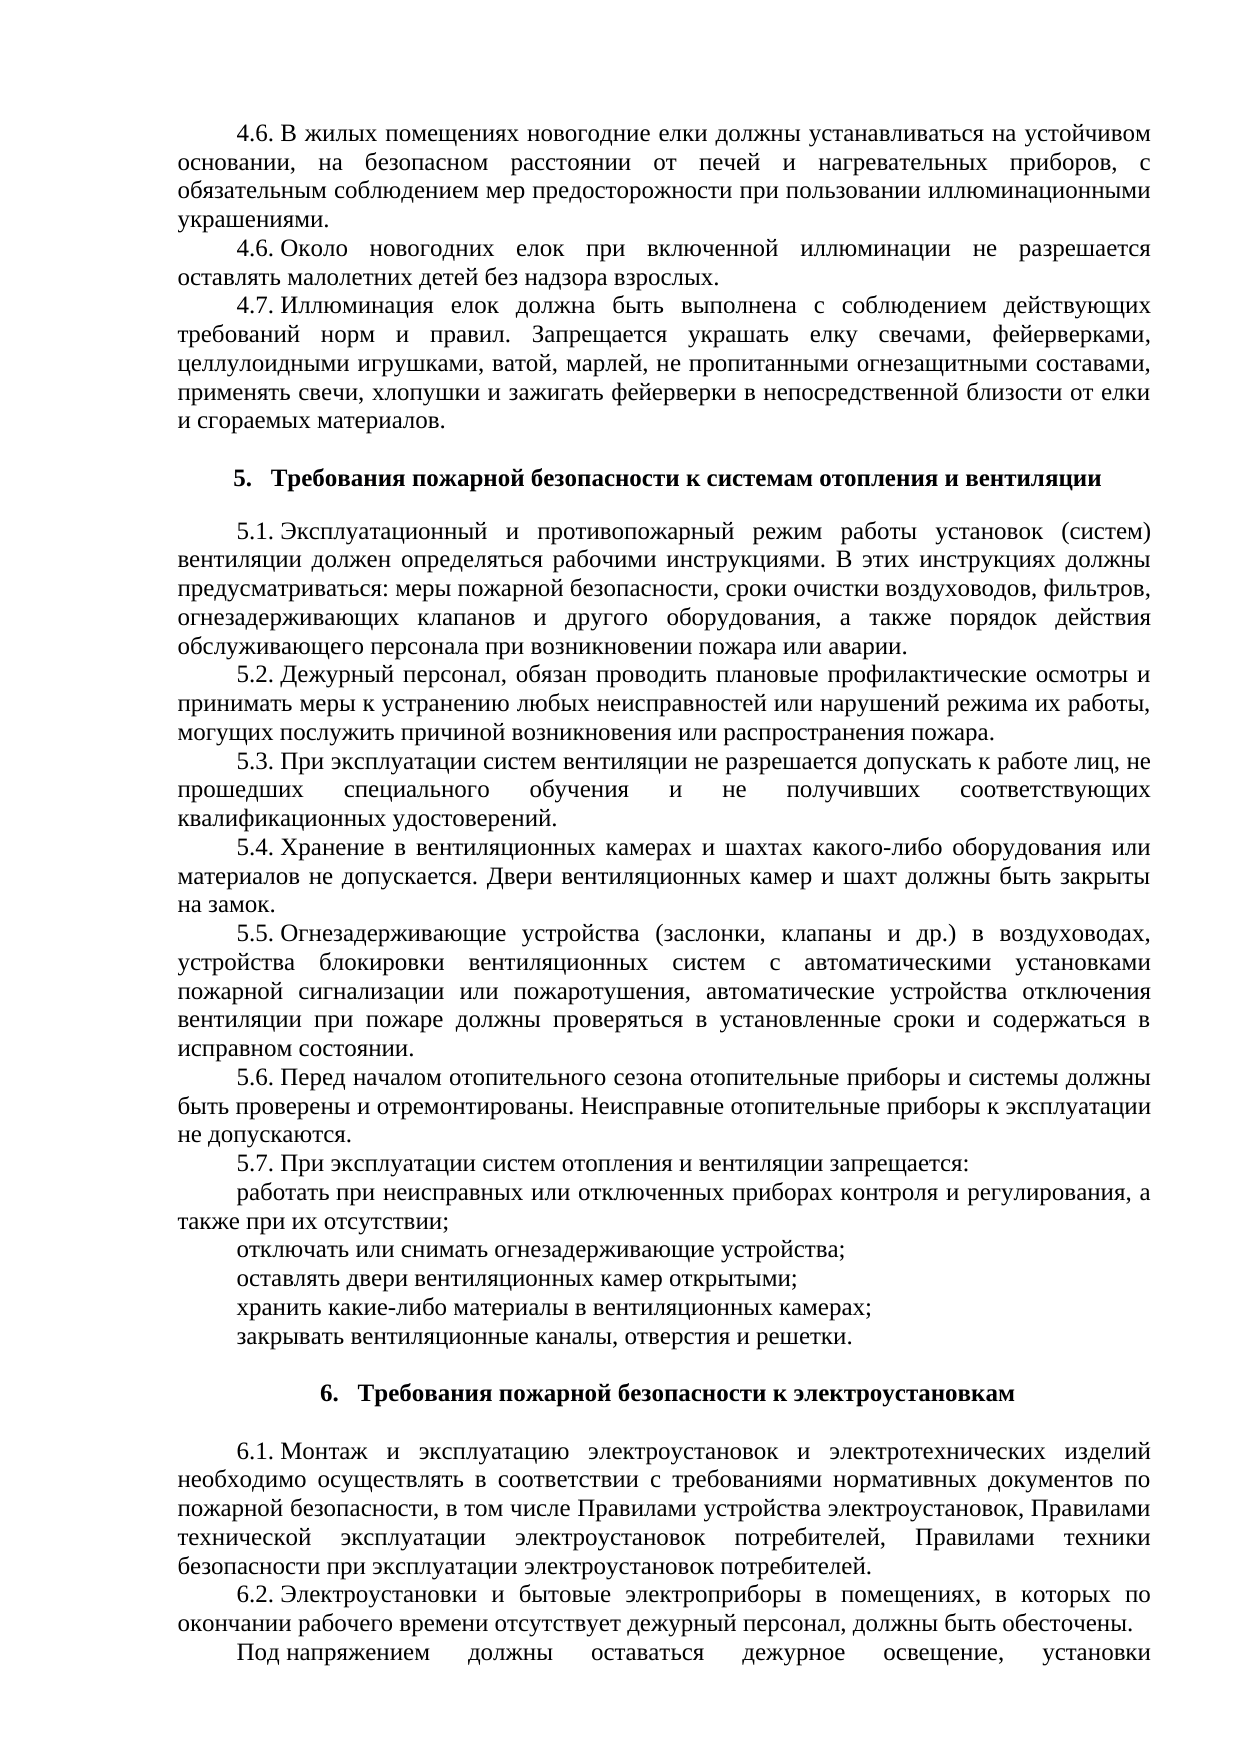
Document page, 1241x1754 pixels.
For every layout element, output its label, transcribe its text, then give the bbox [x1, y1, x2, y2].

text 5.6. Перед началом отопительного сезона отопительные приборы и системы должны быть проверены и отремонтированы. Неисправные отопительные приборы к эксплуатации не допускаются. [177, 1062, 1152, 1148]
text 5.5. Огнезадерживающие устройства (заслонки, клапаны и др.) в воздуховодах, устройства блокировки вентиляционных систем с автоматическими установками пожарной сигнализации или пожаротушения, автоматические устройства отключения вентиляции при пожаре должны проверяться в установленные сроки и содержаться в исправном состоянии. [177, 918, 1152, 1062]
text 5.1. Эксплуатационный и противопожарный режим работы установок (систем) вентиляции должен определяться рабочими инструкциями. В этих инструкциях должны предусматриваться: меры пожарной безопасности, сроки очистки воздуховодов, фильтров, огнезадерживающих клапанов и другого оборудования, а также порядок действия обслуживающего персонала при возникновении пожара или аварии. [177, 516, 1152, 659]
text 5.7. При эксплуатации систем отопления и вентиляции запрещается: [177, 1148, 1152, 1177]
list Требования пожарной безопасности к системам отопления и вентиляции [183, 463, 1152, 492]
text 5.2. Дежурный персонал, обязан проводить плановые профилактические осмотры и принимать меры к устранению любых неисправностей или нарушений режима их работы, могущих послужить причиной возникновения или распространения пожара. [177, 659, 1152, 746]
text отключать или снимать огнезадерживающие устройства; [177, 1234, 1152, 1263]
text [177, 1637, 1152, 1666]
text работать при неисправных или отключенных приборах контроля и регулирования, а также при их отсутствии; [177, 1177, 1152, 1234]
text хранить какие-либо материалы в вентиляционных камерах; [177, 1292, 1152, 1321]
text 5.4. Хранение в вентиляционных камерах и шахтах какого-либо оборудования или материалов не допускается. Двери вентиляционных камер и шахт должны быть закрыты на замок. [177, 832, 1152, 918]
text 4.6. В жилых помещениях новогодние елки должны устанавливаться на устойчивом основании, на безопасном расстоянии от печей и нагревательных приборов, с обязательным соблюдением мер предосторожности при пользовании иллюминационными украшениями. [177, 118, 1152, 233]
text оставлять двери вентиляционных камер открытыми; [177, 1263, 1152, 1292]
text 6.1. Монтаж и эксплуатацию электроустановок и электротехнических изделий необходимо осуществлять в соответствии с требованиями нормативных документов по пожарной безопасности, в том числе Правилами устройства электроустановок, Правилами технической эксплуатации электроустановок потребителей, Правилами техники безопасности при эксплуатации электроустановок потребителей. [177, 1436, 1152, 1579]
text закрывать вентиляционные каналы, отверстия и решетки. [177, 1321, 1152, 1349]
text 6.2. Электроустановки и бытовые электроприборы в помещениях, в которых по окончании рабочего времени отсутствует дежурный персонал, должны быть обесточены. [177, 1579, 1152, 1637]
list Требования пожарной безопасности к электроустановкам [183, 1378, 1152, 1407]
text 4.7. Иллюминация елок должна быть выполнена с соблюдением действующих требований норм и правил. Запрещается украшать елку свечами, фейерверками, целлулоидными игрушками, ватой, марлей, не пропитанными огнезащитными составами, применять свечи, хлопушки и зажигать фейерверки в непосредственной близости от елки и сгораемых материалов. [177, 291, 1152, 434]
text 5.3. При эксплуатации систем вентиляции не разрешается допускать к работе лиц, не прошедших специального обучения и не получивших соответствующих квалификационных удостоверений. [177, 746, 1152, 832]
text 4.6. Около новогодних елок при включенной иллюминации не разрешается оставлять малолетних детей без надзора взрослых. [177, 233, 1152, 291]
